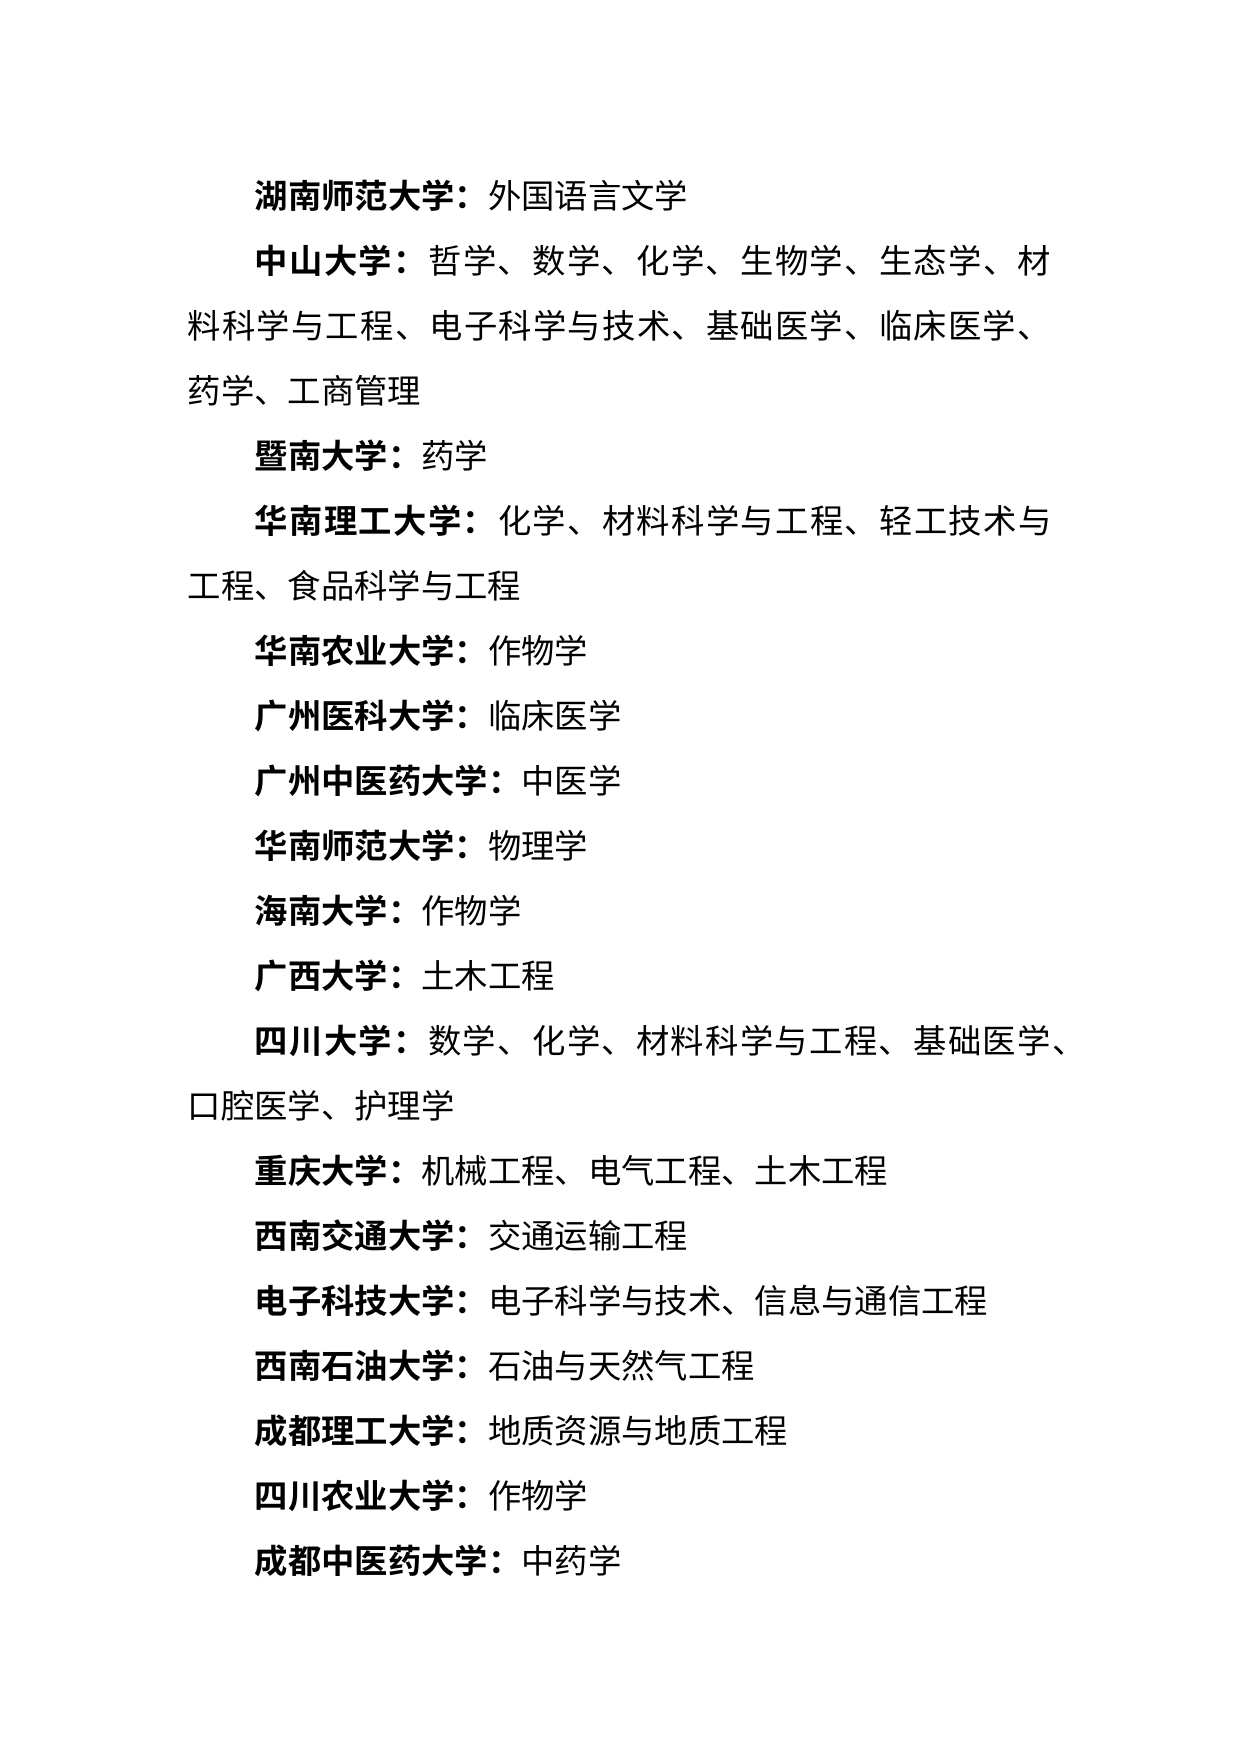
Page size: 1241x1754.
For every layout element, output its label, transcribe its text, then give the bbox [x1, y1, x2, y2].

text 四川农业大学：作物学 [187, 1462, 1053, 1527]
text 海南大学：作物学 [187, 877, 1053, 942]
text 重庆大学：机械工程、电气工程、土木工程 [187, 1137, 1053, 1202]
text 华南师范大学：物理学 [187, 812, 1053, 877]
text 广州医科大学：临床医学 [187, 682, 1053, 747]
text 中山大学：哲学、数学、化学、生物学、生态学、材料科学与工程、电子科学与技术、基础医学、临床医学、药学、工商管理 [187, 227, 1053, 422]
text 暨南大学：药学 [187, 422, 1053, 487]
text 四川大学：数学、化学、材料科学与工程、基础医学、口腔医学、护理学 [187, 1007, 1053, 1137]
text 西南石油大学：石油与天然气工程 [187, 1332, 1053, 1397]
text 华南农业大学：作物学 [187, 617, 1053, 682]
text 电子科技大学：电子科学与技术、信息与通信工程 [187, 1267, 1053, 1332]
text 广州中医药大学：中医学 [187, 747, 1053, 812]
text 成都中医药大学：中药学 [187, 1527, 1053, 1592]
text 西南交通大学：交通运输工程 [187, 1202, 1053, 1267]
text 广西大学：土木工程 [187, 942, 1053, 1007]
text 成都理工大学：地质资源与地质工程 [187, 1397, 1053, 1462]
text 湖南师范大学：外国语言文学 [187, 162, 1053, 227]
text 华南理工大学：化学、材料科学与工程、轻工技术与工程、食品科学与工程 [187, 487, 1053, 617]
